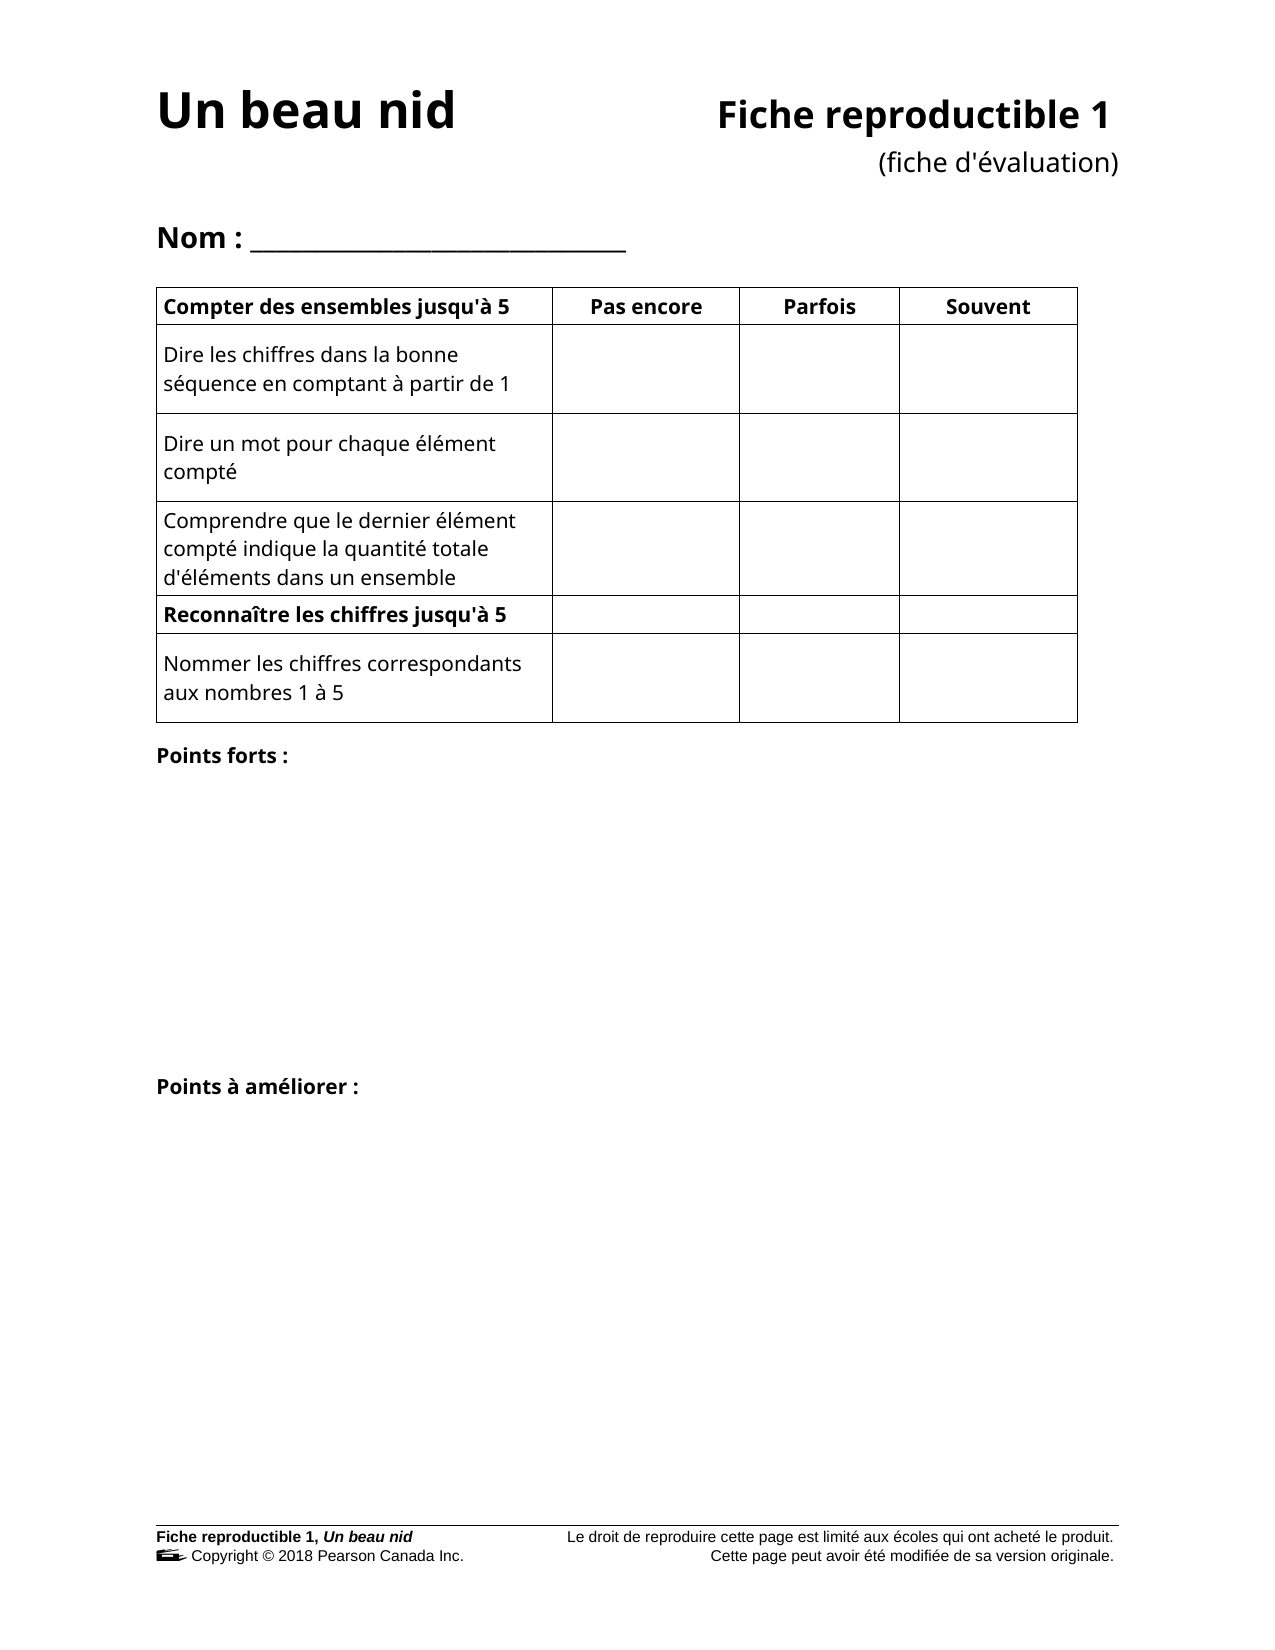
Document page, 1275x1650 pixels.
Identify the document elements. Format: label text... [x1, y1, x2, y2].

text Nom : _____________________________ [156, 217, 1119, 257]
table_cell [740, 596, 899, 633]
table_header Parfois [740, 288, 899, 324]
text Points à améliorer : [156, 1072, 1119, 1100]
table_cell [740, 325, 899, 412]
table_cell Dire un mot pour chaque élément compté [157, 414, 552, 501]
table_cell Dire les chiffres dans la bonne séquence en comptant à partir de 1 [157, 325, 552, 412]
text Points forts : [156, 742, 1119, 770]
picture [156, 1549, 187, 1561]
table_cell [553, 502, 739, 595]
table_header Souvent [900, 288, 1077, 324]
table_cell Comprendre que le dernier élément compté indique la quantité totale d'éléments dans un ensemble [157, 502, 552, 595]
table_cell [900, 596, 1077, 633]
table_cell [900, 634, 1077, 722]
table_cell [553, 414, 739, 501]
table_cell [553, 325, 739, 412]
table_cell [900, 325, 1077, 412]
table_cell Nommer les chiffres correspondants aux nombres 1 à 5 [157, 634, 552, 722]
table_cell [900, 502, 1077, 595]
table_header Pas encore [553, 288, 739, 324]
table_cell [740, 502, 899, 595]
table_cell [553, 634, 739, 722]
table_cell [740, 634, 899, 722]
table_cell [740, 414, 899, 501]
text Un beau nid Fiche reproductible 1 (fiche d'évaluation) [156, 75, 1119, 180]
table_cell Reconnaître les chiffres jusqu'à 5 [157, 596, 552, 633]
table_cell [553, 596, 739, 633]
table_header Compter des ensembles jusqu'à 5 [157, 288, 552, 324]
table_cell [900, 414, 1077, 501]
